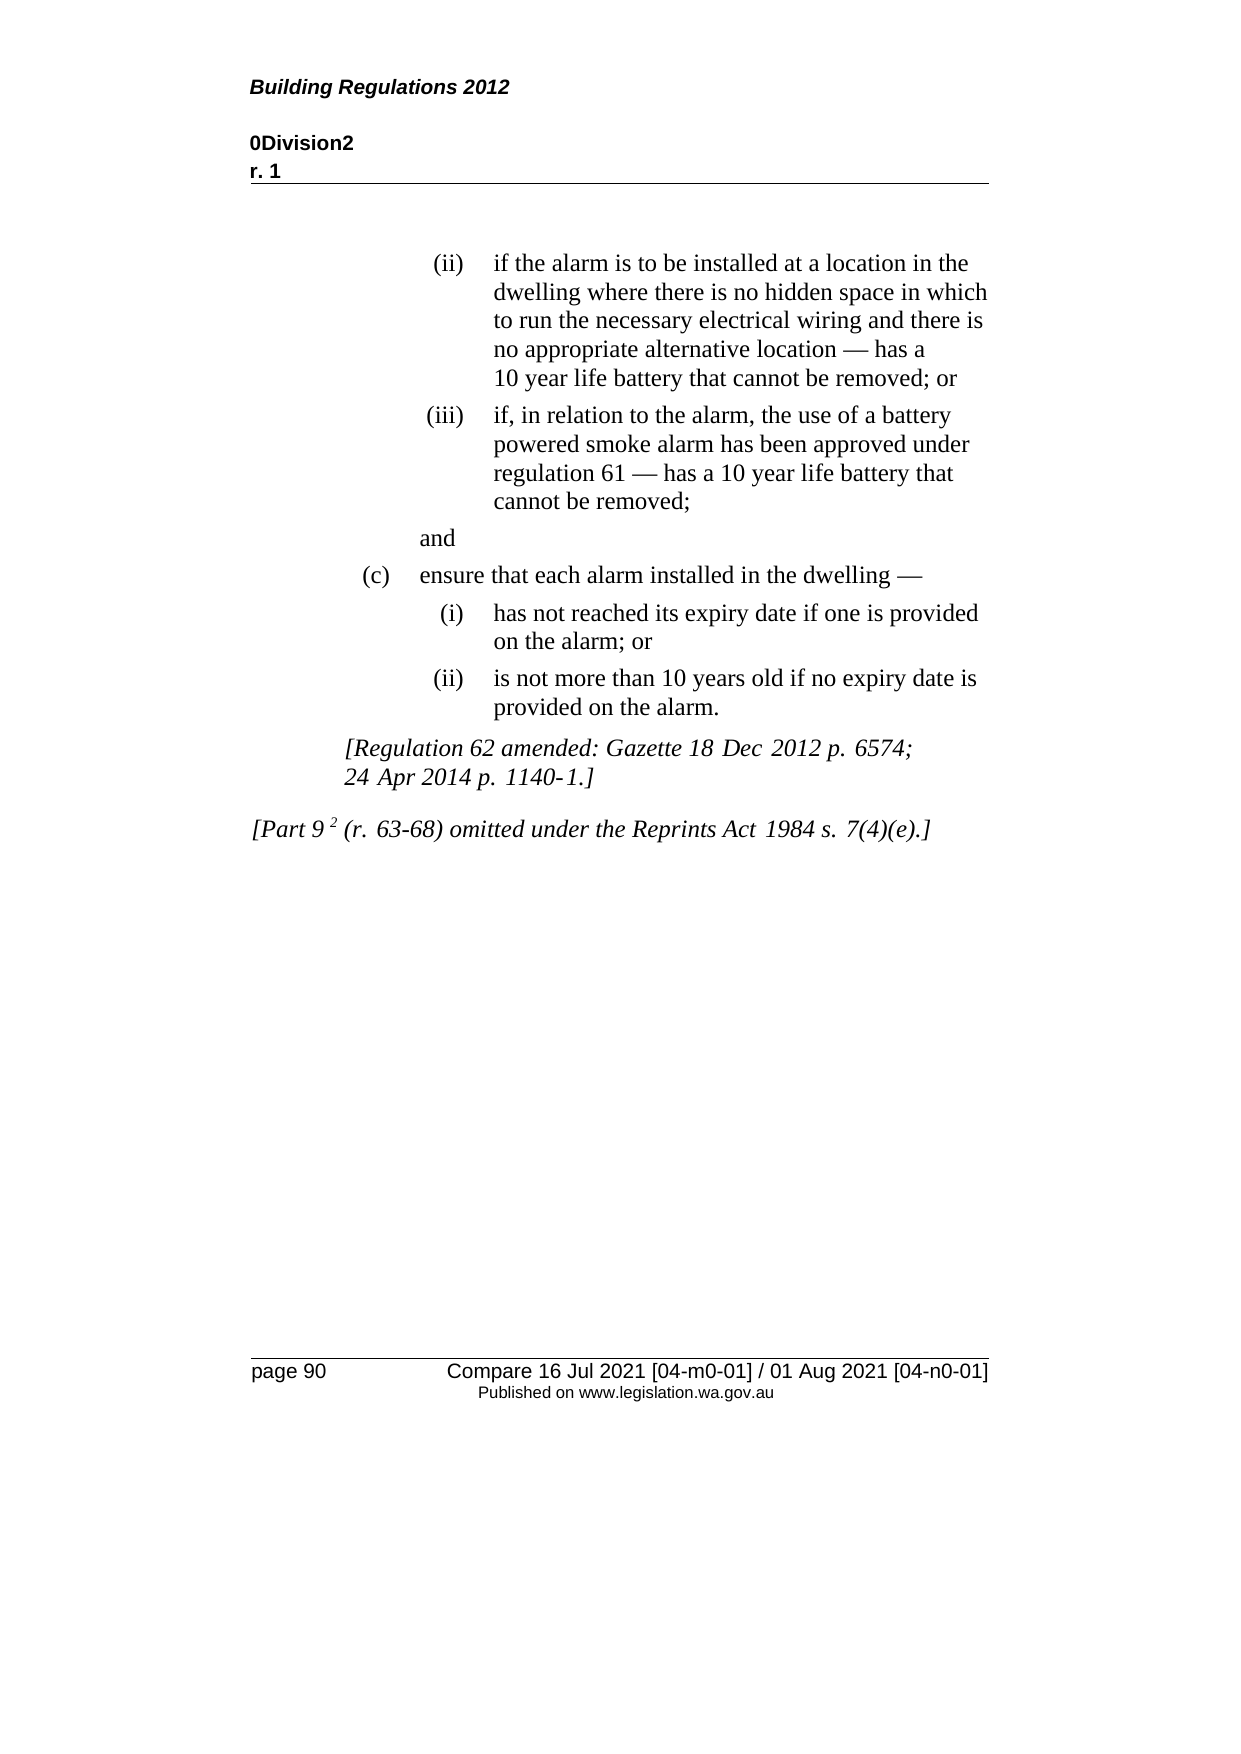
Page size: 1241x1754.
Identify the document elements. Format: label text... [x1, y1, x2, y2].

text and [251, 523, 989, 552]
text (i) has not reached its expiry date if one is provided on the alarm; or [251, 598, 989, 655]
text (c) ensure that each alarm installed in the dwelling — [251, 561, 989, 589]
text (iii) if, in relation to the alarm, the use of a battery powered smoke alarm has been approved under regulation 61 — has a 10 year life battery that cannot be removed; [251, 400, 989, 515]
text [Regulation 62 amended: Gazette 18 Dec 2012 p. 6574; 24 Apr 2014 p. 1140-1.] [251, 733, 989, 791]
text (ii) if the alarm is to be installed at a location in the dwelling where there is no hidden space in which to run the necessary electrical wiring and there is no appropriate alternative location — has a 10 year life battery that cannot be removed; or [251, 248, 989, 392]
text [Part 9 2 (r. 63-68) omitted under the Reprints Act 1984 s. 7(4)(e).] [251, 814, 989, 843]
text (ii) is not more than 10 years old if no expiry date is provided on the alarm. [251, 663, 989, 721]
